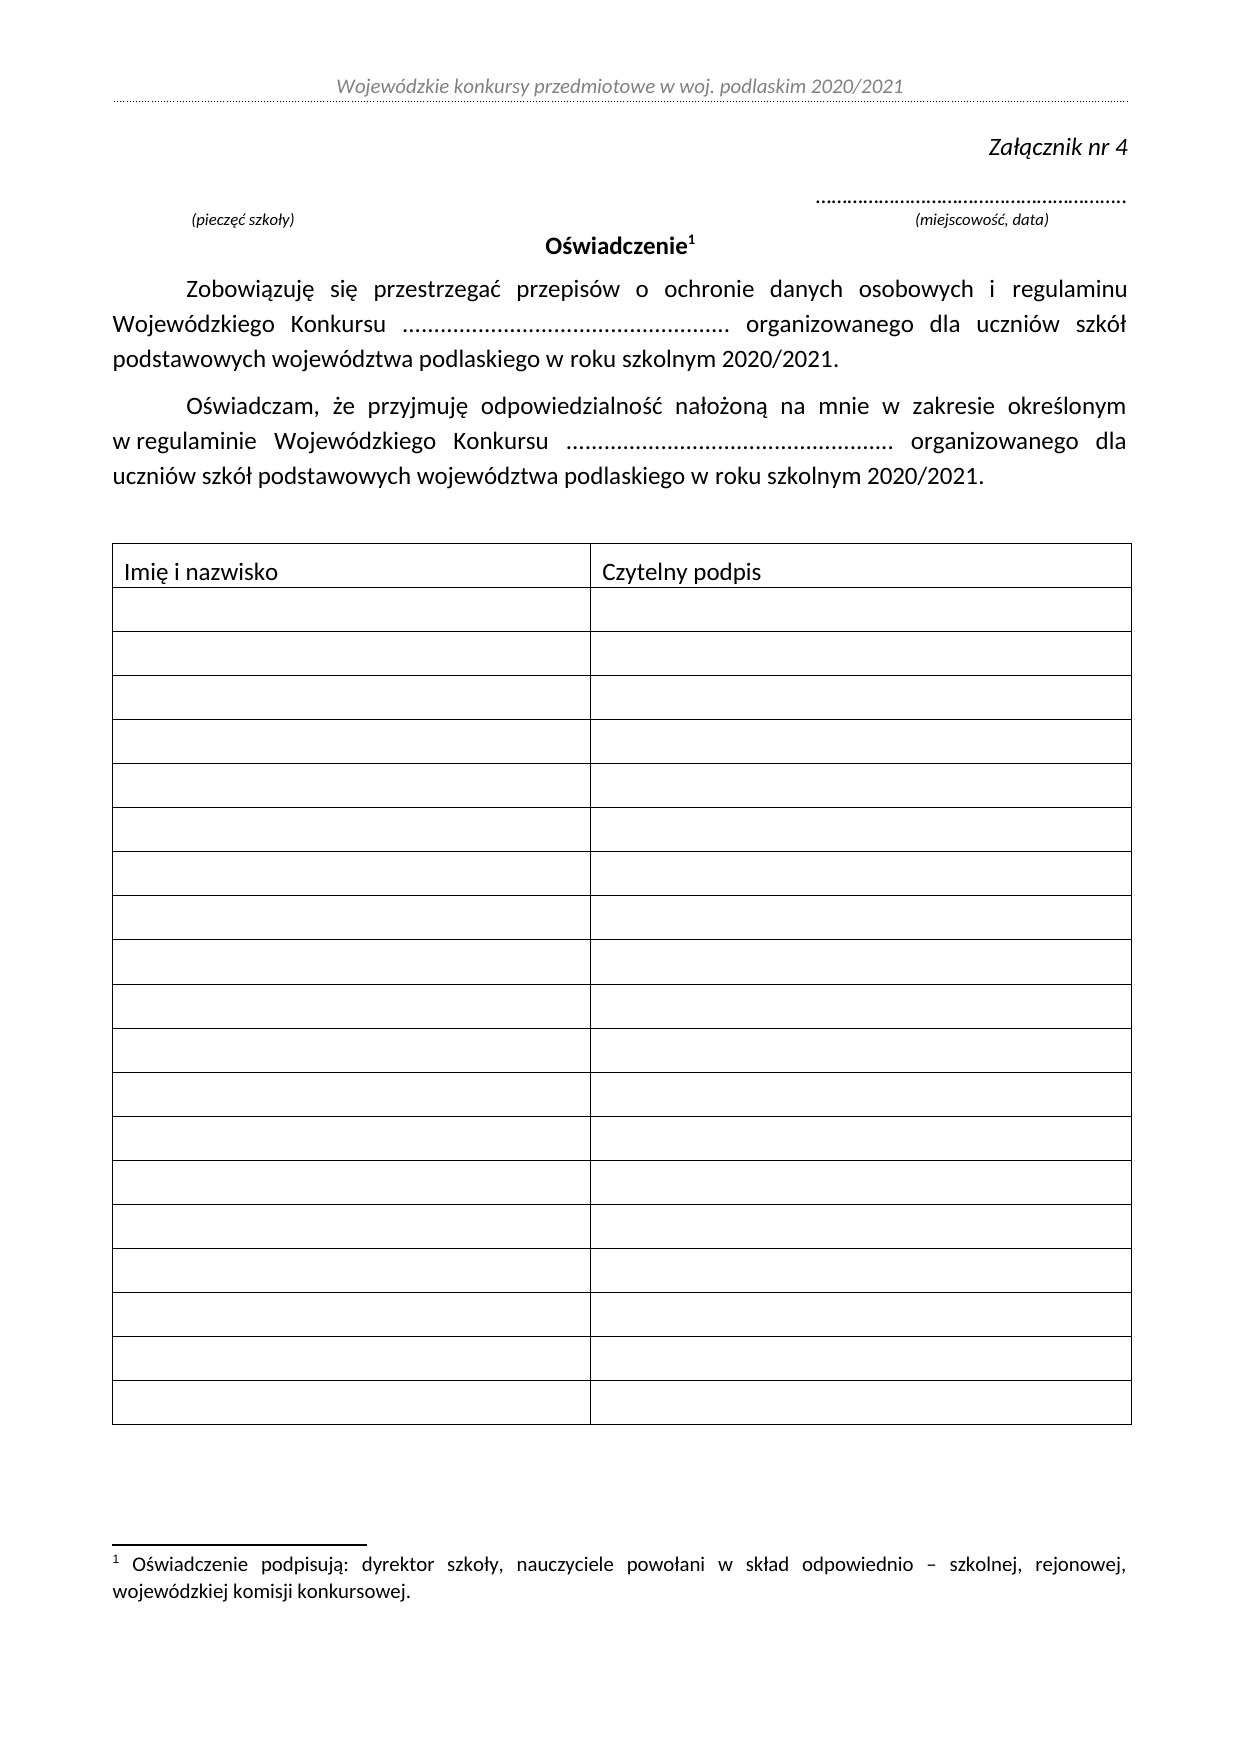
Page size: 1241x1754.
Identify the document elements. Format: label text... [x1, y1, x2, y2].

table_cell [113, 1161, 590, 1204]
text Oświadczenie [112, 230, 1128, 260]
table_cell [591, 1117, 1131, 1160]
table_cell [113, 1029, 590, 1072]
table_cell [113, 676, 590, 719]
table_cell [591, 1205, 1131, 1248]
table_cell [113, 985, 590, 1027]
table_cell [113, 940, 590, 983]
table_cell [591, 1293, 1131, 1336]
table_cell [591, 1073, 1131, 1116]
table_cell [113, 1205, 590, 1248]
table_cell [113, 1381, 590, 1424]
table_cell [113, 896, 590, 939]
table_cell [113, 1073, 590, 1116]
table_cell [591, 1337, 1131, 1380]
table_cell [591, 1029, 1131, 1072]
table_cell [591, 896, 1131, 939]
text Zobowiązuję się przestrzegać przepisów o ochronie danych osobowych i regulaminu Wojewódzkiego Konkursu .................................................... organizowanego dla uczniów szkół podstawowych województwa podlaskiego w roku szkolnym 2020/2021. [112, 273, 1128, 373]
table_cell [591, 676, 1131, 719]
table_cell [591, 808, 1131, 851]
table_cell [113, 632, 590, 675]
table_cell [591, 632, 1131, 675]
table_header Czytelny podpis [591, 544, 1131, 587]
table_cell [591, 588, 1131, 631]
table_cell [113, 720, 590, 763]
text (pieczęć szkoły) (miejscowość, data) [112, 209, 1128, 230]
text ………………………………………………….. [112, 181, 1128, 209]
table_cell [591, 985, 1131, 1027]
table_cell [591, 940, 1131, 983]
table_cell [591, 764, 1131, 807]
table_cell [113, 852, 590, 895]
table_header Imię i nazwisko [113, 544, 590, 587]
table_cell [113, 1117, 590, 1160]
table_cell [113, 764, 590, 807]
table_cell [591, 1381, 1131, 1424]
table_cell [591, 852, 1131, 895]
text Oświadczam, że przyjmuję odpowiedzialność nałożoną na mnie w zakresie określonym w regulaminie Wojewódzkiego Konkursu .................................................... organizowanego dla uczniów szkół podstawowych województwa podlaskiego w roku szkolnym 2020/2021. [112, 390, 1128, 491]
table_cell [113, 808, 590, 851]
table_cell [113, 1293, 590, 1336]
table_cell [591, 1249, 1131, 1292]
text Załącznik nr 4 [112, 131, 1128, 161]
table_cell [113, 1337, 590, 1380]
table_cell [591, 1161, 1131, 1204]
table_cell [591, 720, 1131, 763]
table_cell [113, 1249, 590, 1292]
table_cell [113, 588, 590, 631]
